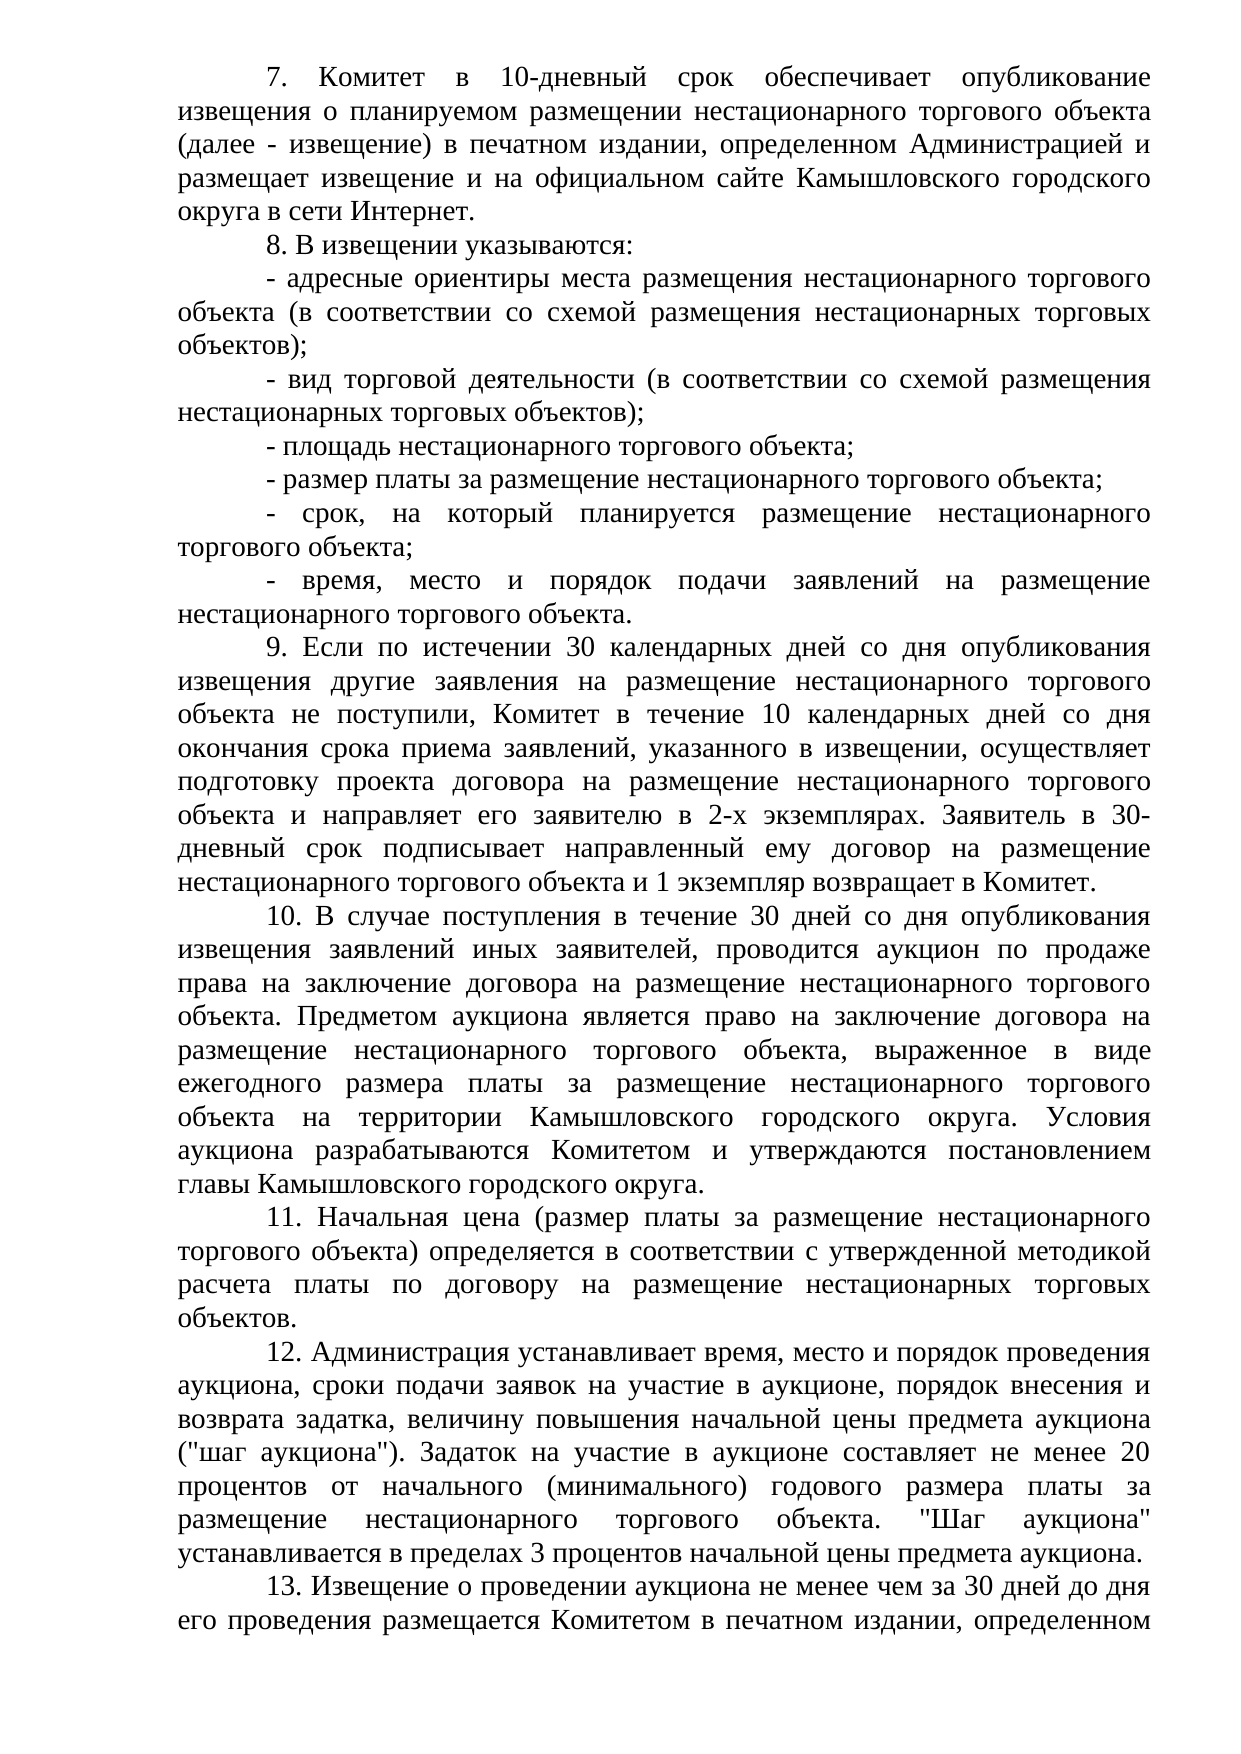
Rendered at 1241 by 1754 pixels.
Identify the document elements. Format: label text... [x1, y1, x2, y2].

text 10. В случае поступления в течение 30 дней со дня опубликования извещения заявлений иных заявителей, проводится аукцион по продаже права на заключение договора на размещение нестационарного торгового объекта. Предметом аукциона является право на заключение договора на размещение нестационарного торгового объекта, выраженное в виде ежегодного размера платы за размещение нестационарного торгового объекта на территории Камышловского городского округа. Условия аукциона разрабатываются Комитетом и утверждаются постановлением главы Камышловского городского округа. [177, 898, 1152, 1199]
text 12. Администрация устанавливает время, место и порядок проведения аукциона, сроки подачи заявок на участие в аукционе, порядок внесения и возврата задатка, величину повышения начальной цены предмета аукциона ("шаг аукциона"). Задаток на участие в аукционе составляет не менее 20 процентов от начального (минимального) годового размера платы за размещение нестационарного торгового объекта. "Шаг аукциона" устанавливается в пределах 3 процентов начальной цены предмета аукциона. [177, 1334, 1152, 1568]
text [177, 1568, 1152, 1636]
text - размер платы за размещение нестационарного торгового объекта; [177, 462, 1152, 495]
text - адресные ориентиры места размещения нестационарного торгового объекта (в соответствии со схемой размещения нестационарных торговых объектов); [177, 260, 1152, 361]
text - площадь нестационарного торгового объекта; [177, 428, 1152, 462]
text 9. Если по истечении 30 календарных дней со дня опубликования извещения другие заявления на размещение нестационарного торгового объекта не поступили, Комитет в течение 10 календарных дней со дня окончания срока приема заявлений, указанного в извещении, осуществляет подготовку проекта договора на размещение нестационарного торгового объекта и направляет его заявителю в 2-х экземплярах. Заявитель в 30-дневный срок подписывает направленный ему договор на размещение нестационарного торгового объекта и 1 экземпляр возвращает в Комитет. [177, 629, 1152, 898]
text - срок, на который планируется размещение нестационарного торгового объекта; [177, 495, 1152, 562]
text 7. Комитет в 10-дневный срок обеспечивает опубликование извещения о планируемом размещении нестационарного торгового объекта (далее - извещение) в печатном издании, определенном Администрацией и размещает извещение и на официальном сайте Камышловского городского округа в сети Интернет. [177, 59, 1152, 227]
text - время, место и порядок подачи заявлений на размещение нестационарного торгового объекта. [177, 562, 1152, 629]
text 8. В извещении указываются: [177, 227, 1152, 260]
text 11. Начальная цена (размер платы за размещение нестационарного торгового объекта) определяется в соответствии с утвержденной методикой расчета платы по договору на размещение нестационарных торговых объектов. [177, 1199, 1152, 1334]
text - вид торговой деятельности (в соответствии со схемой размещения нестационарных торговых объектов); [177, 361, 1152, 428]
